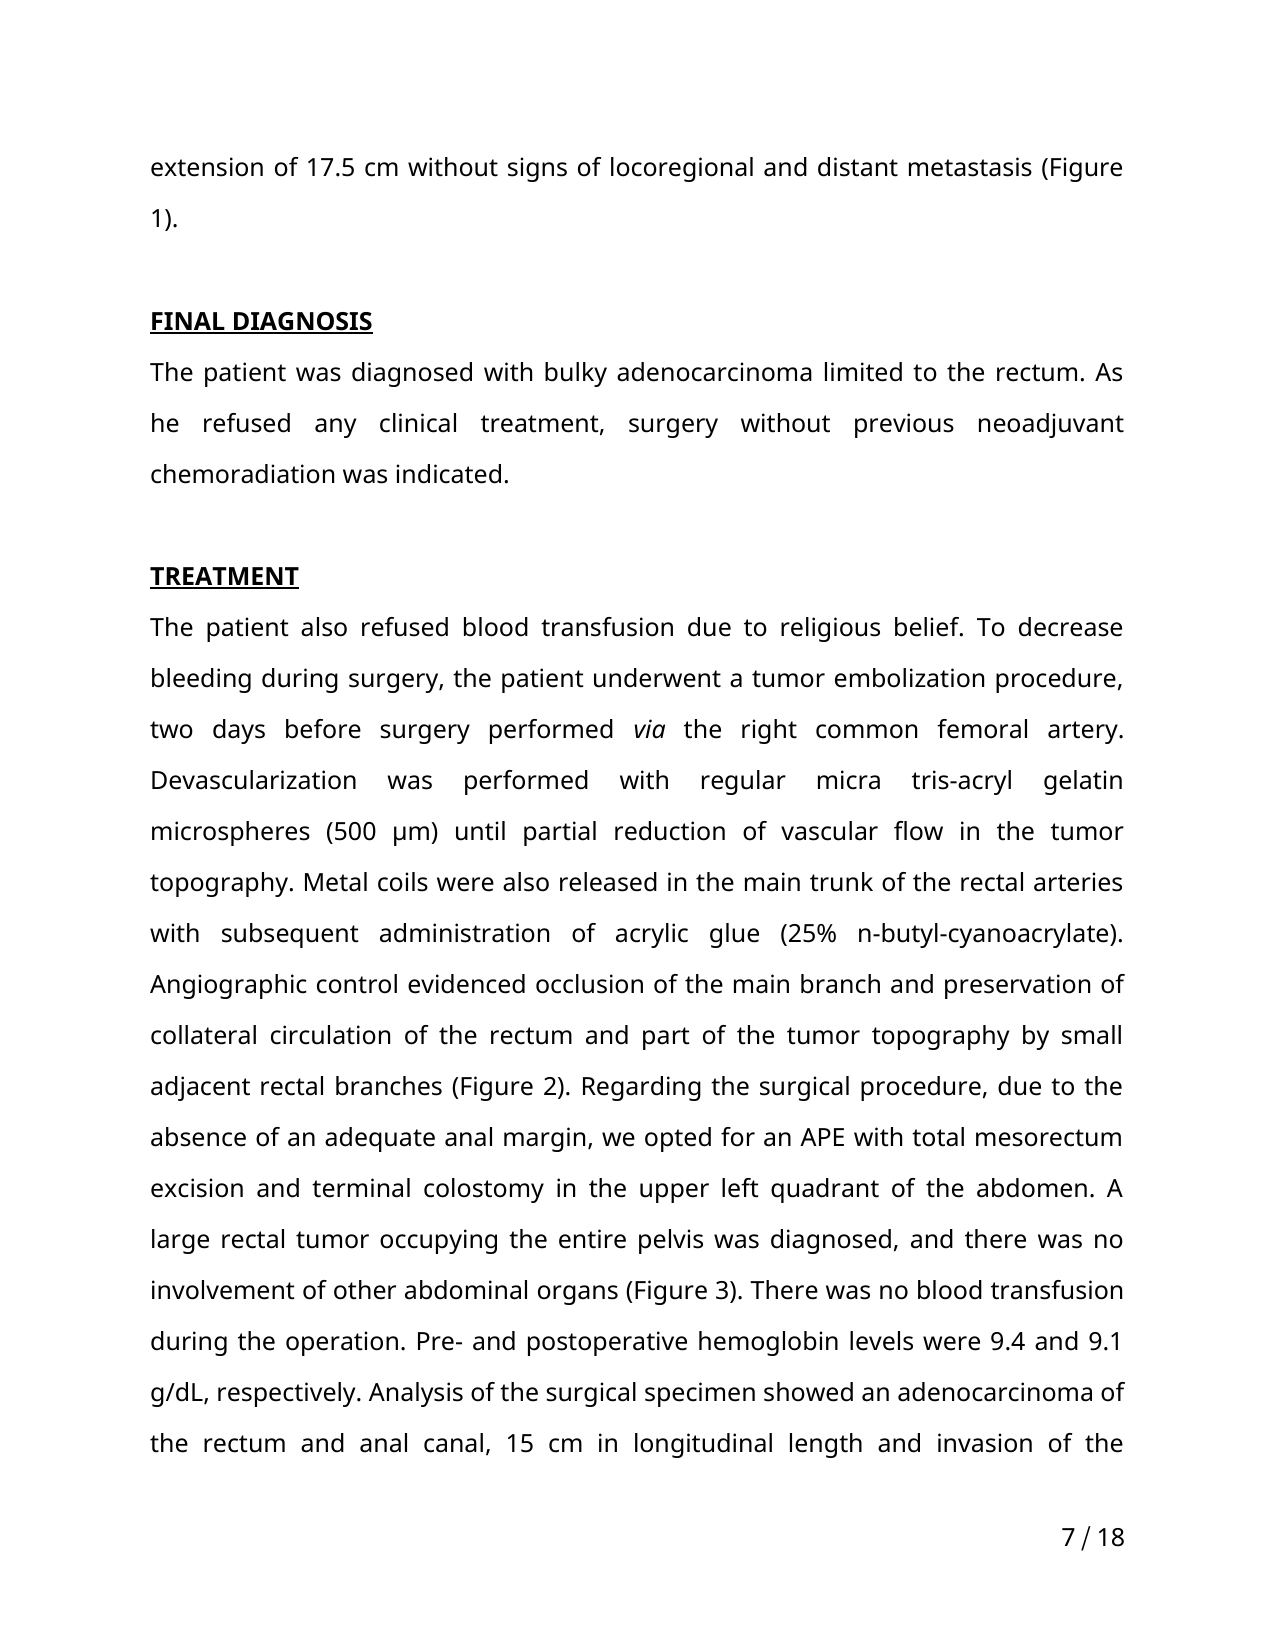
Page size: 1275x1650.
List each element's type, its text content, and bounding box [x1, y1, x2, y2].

text FINAL DIAGNOSIS [150, 303, 1125, 337]
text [150, 150, 1125, 235]
text The patient was diagnosed with bulky adenocarcinoma limited to the rectum. As he refused any clinical treatment, surgery without previous neoadjuvant chemoradiation was indicated. [150, 354, 1125, 490]
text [150, 609, 1125, 1460]
text TREATMENT [150, 558, 1125, 592]
